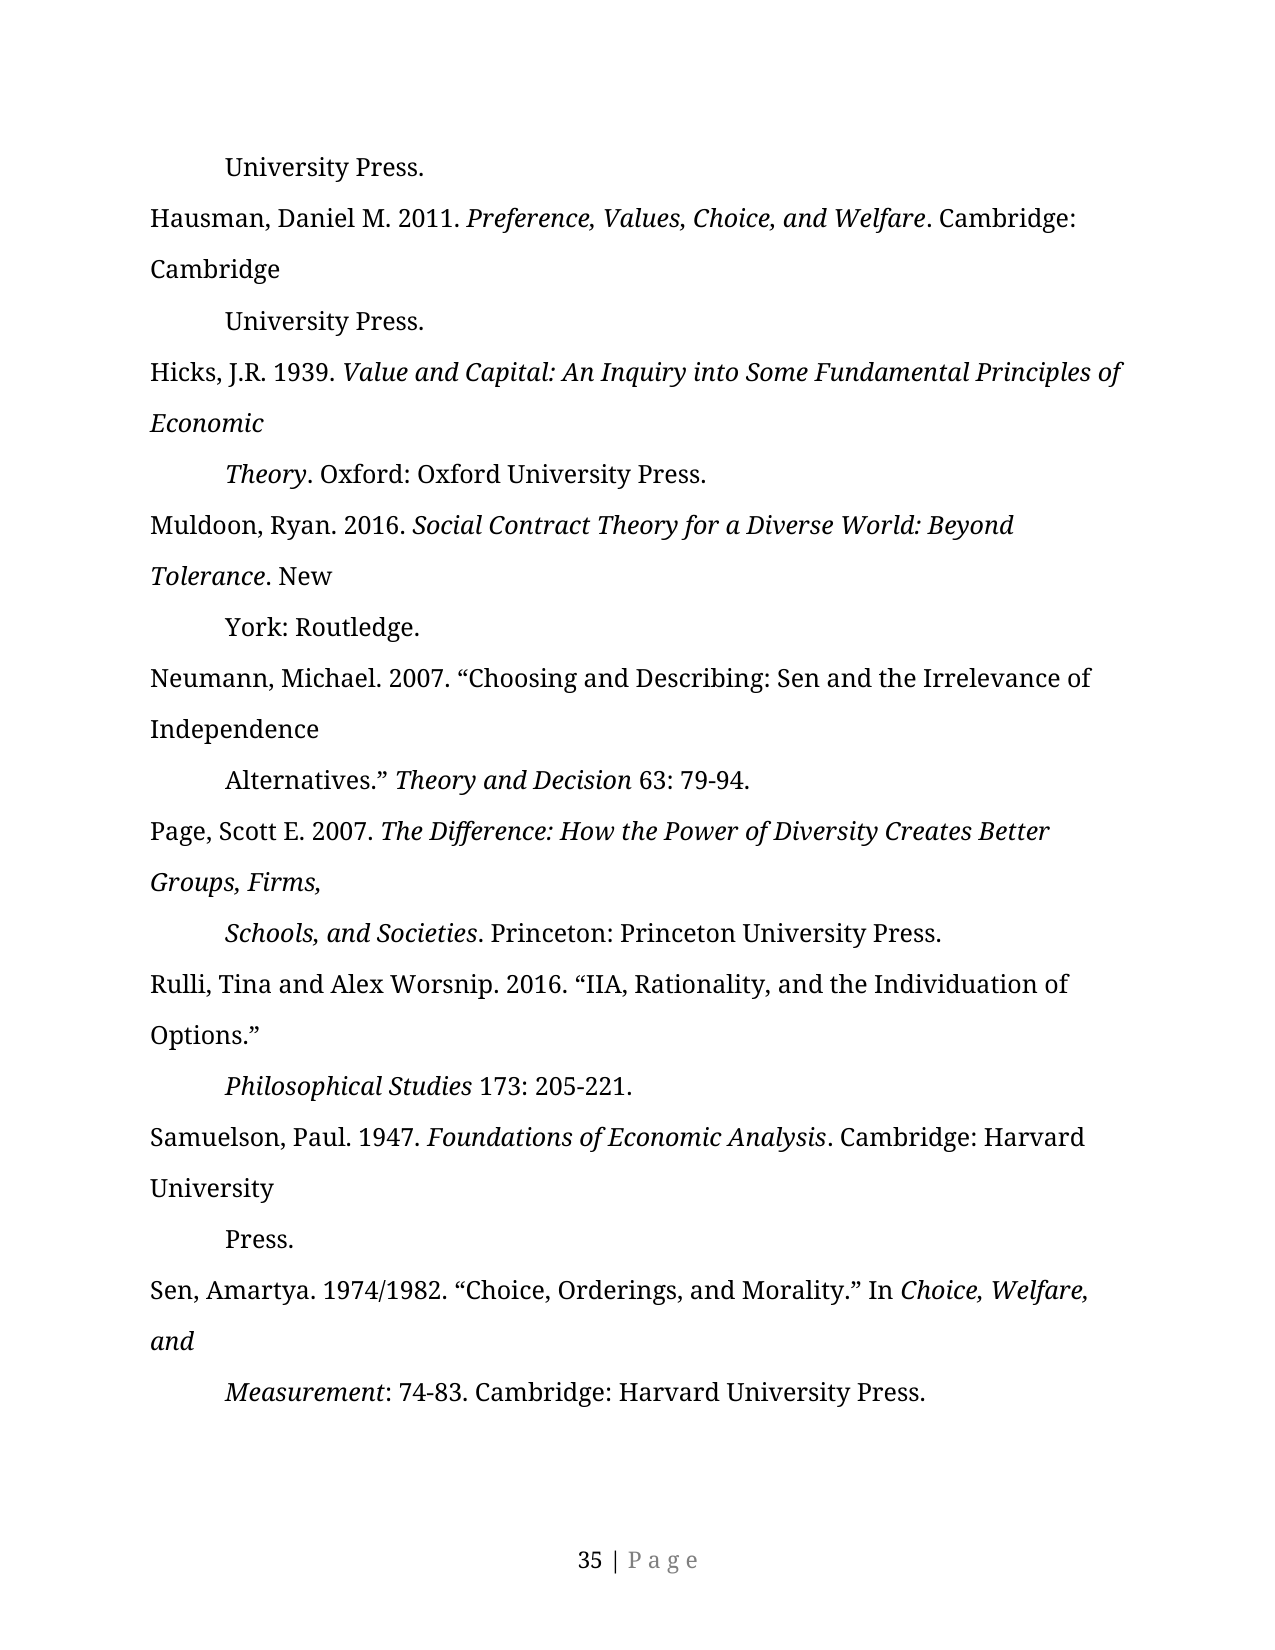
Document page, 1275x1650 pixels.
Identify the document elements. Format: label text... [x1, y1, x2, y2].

text Neumann, Michael. 2007. “Choosing and Describing: Sen and the Irrelevance of Independence [150, 660, 1125, 746]
text Alternatives.” Theory and Decision 63: 79-94. [150, 762, 1125, 797]
text Page, Scott E. 2007. The Difference: How the Power of Diversity Creates Better Groups, Firms, [150, 813, 1125, 899]
text University Press. [150, 303, 1125, 337]
text Rulli, Tina and Alex Worsnip. 2016. “IIA, Rationality, and the Individuation of Options.” [150, 967, 1125, 1052]
text Muldoon, Ryan. 2016. Social Contract Theory for a Diverse World: Beyond Tolerance. New [150, 507, 1125, 592]
text University Press. [150, 150, 1125, 184]
text Theory. Oxford: Oxford University Press. [150, 456, 1125, 490]
text Samuelson, Paul. 1947. Foundations of Economic Analysis. Cambridge: Harvard University [150, 1120, 1125, 1205]
text Hicks, J.R. 1939. Value and Capital: An Inquiry into Some Fundamental Principles of Economic [150, 354, 1125, 439]
text Hausman, Daniel M. 2011. Preference, Values, Choice, and Welfare. Cambridge: Cambridge [150, 201, 1125, 286]
text Philosophical Studies 173: 205-221. [150, 1069, 1125, 1103]
text Schools, and Societies. Princeton: Princeton University Press. [150, 916, 1125, 950]
text Press. [150, 1222, 1125, 1256]
text Measurement: 74-83. Cambridge: Harvard University Press. [150, 1375, 1125, 1409]
text York: Routledge. [150, 609, 1125, 643]
text Sen, Amartya. 1974/1982. “Choice, Orderings, and Morality.” In Choice, Welfare, and [150, 1273, 1125, 1358]
